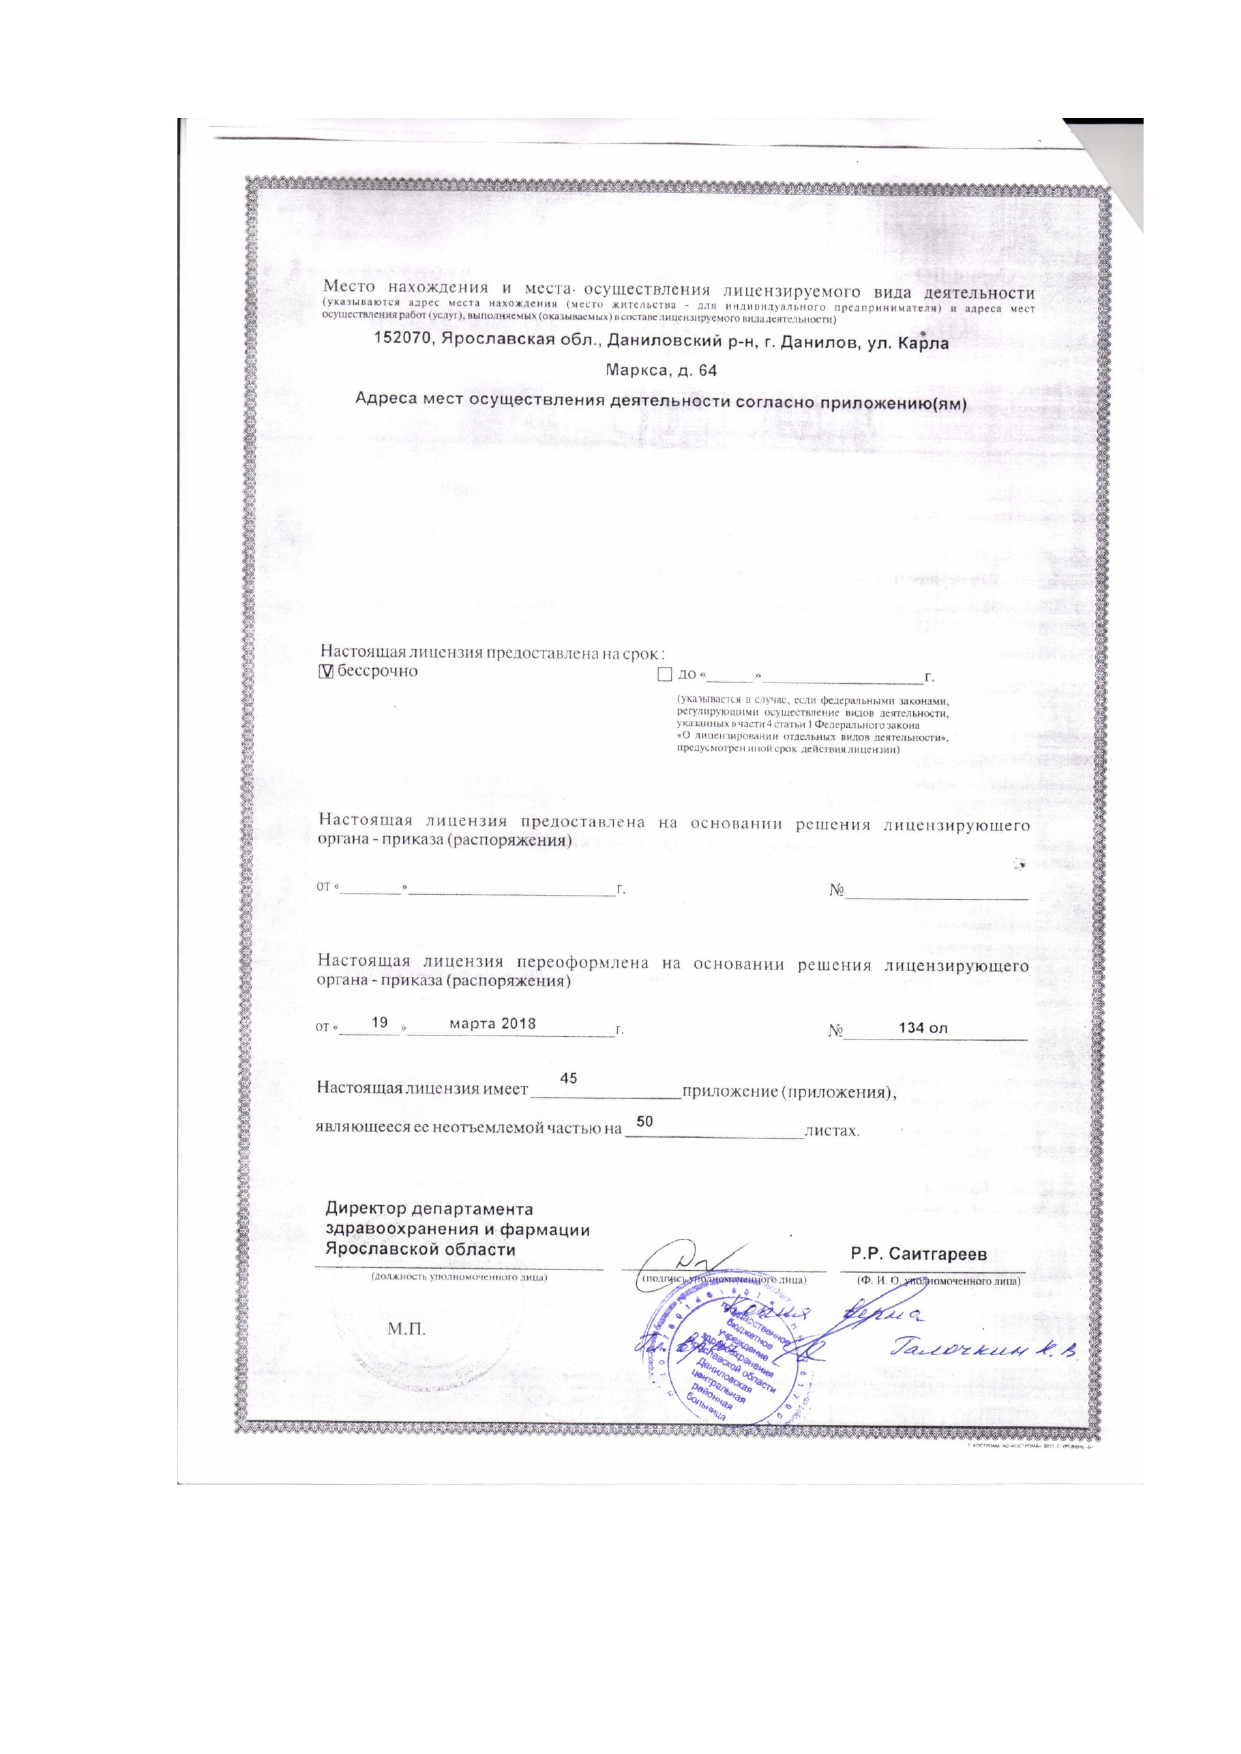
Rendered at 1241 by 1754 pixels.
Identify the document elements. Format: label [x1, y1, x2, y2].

picture [177, 118, 1144, 1486]
